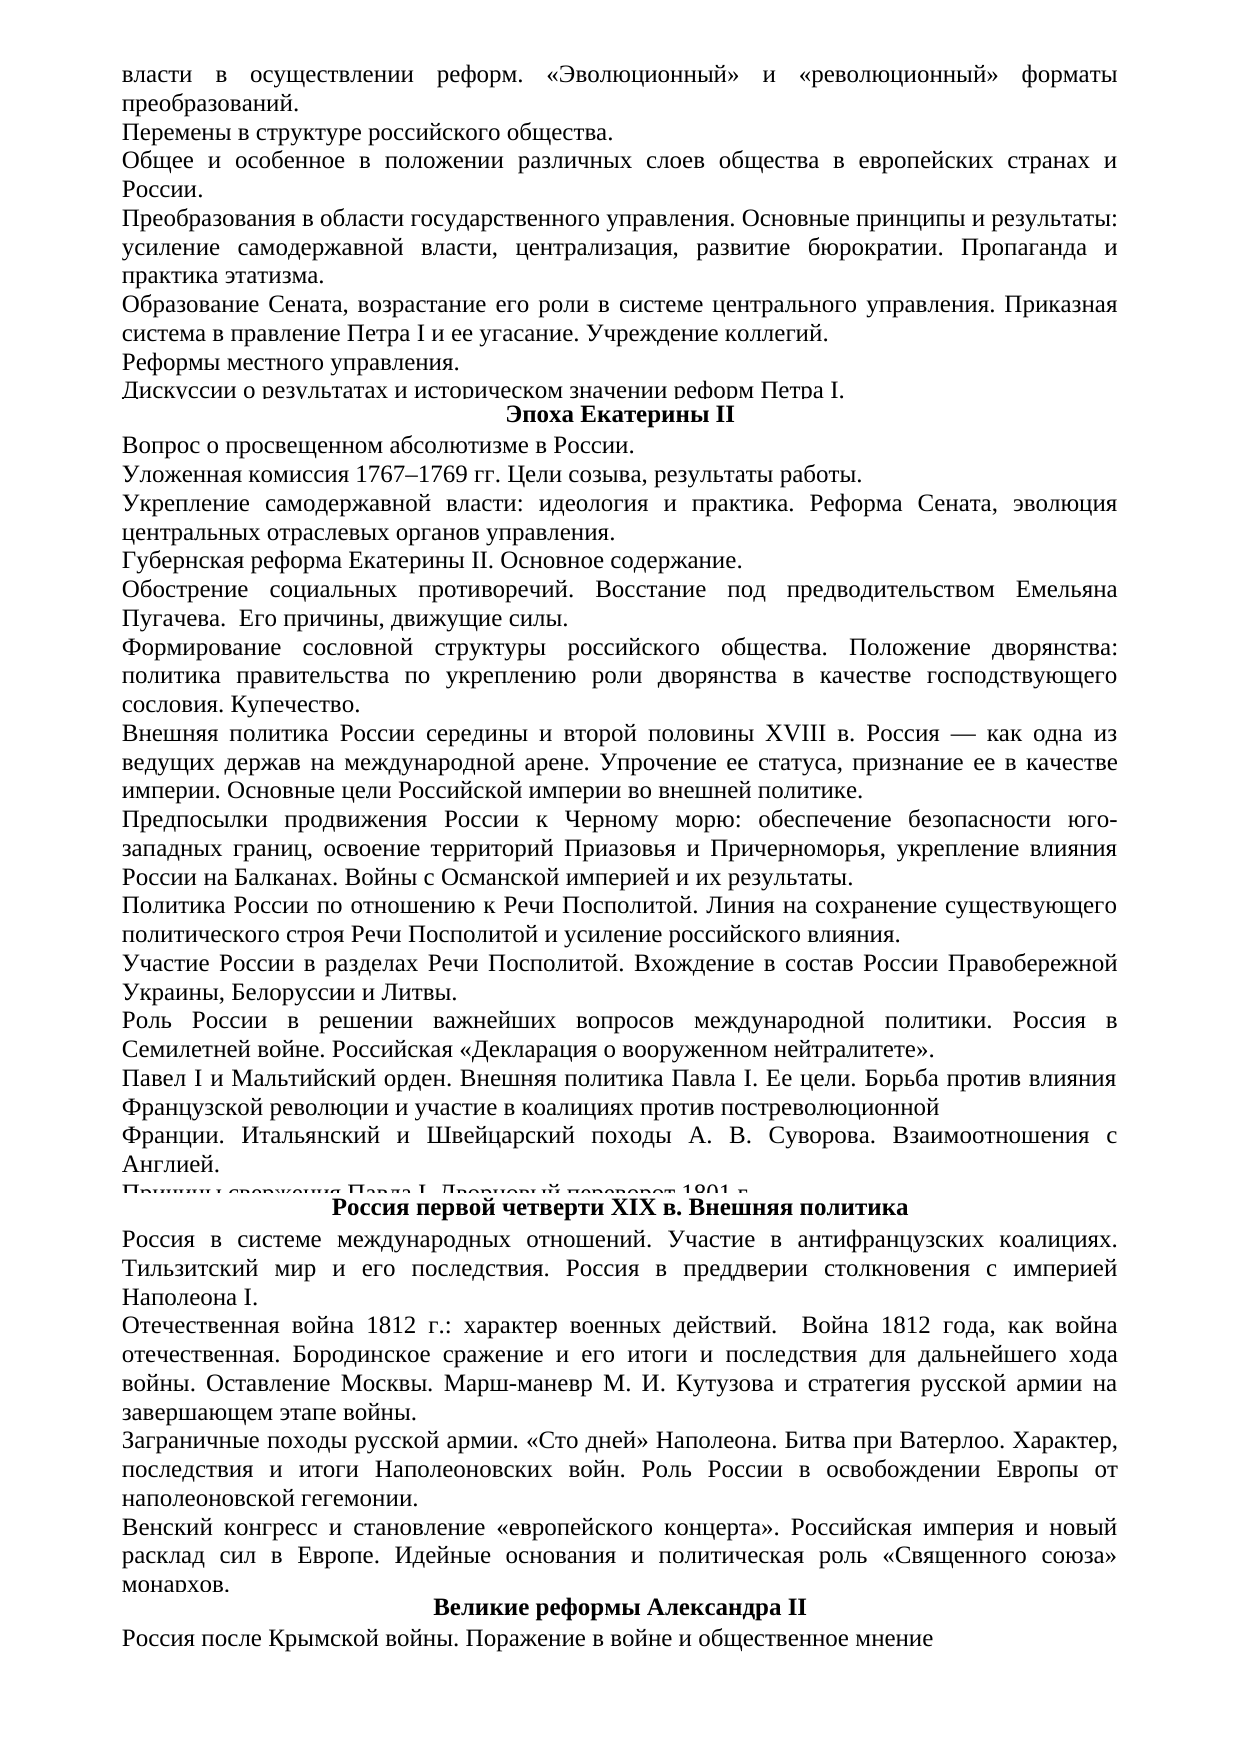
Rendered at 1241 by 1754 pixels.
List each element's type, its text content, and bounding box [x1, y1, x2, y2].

table_cell Россия первой четверти XIX в. Внешняя политика [118, 1193, 1122, 1224]
table_cell Вопрос о просвещенном абсолютизме в России. Уложенная комиссия 1767–1769 гг. Цели созыва, результаты работы. Укрепление самодержавной власти: идеология и практика. Реформа Сената, эволюция центральных отраслевых органов управления. Губернская реформа Екатерины II. Основное содержание. Обострение социальных противоречий. Восстание под предводительством Емельяна Пугачева. Его причины, движущие силы. Формирование сословной структуры российского общества. Положение дворянства: политика правительства по укреплению роли дворянства в качестве господствующего сословия. Купечество. Внешняя политика России середины и второй половины XVIII в. Россия — как одна из ведущих держав на международной арене. Упрочение ее статуса, признание ее в качестве империи. Основные цели Российской империи во внешней политике. Предпосылки продвижения России к Черному морю: обеспечение безопасности юго- западных границ, освоение территорий Приазовья и Причерноморья, укрепление влияния России на Балканах. Войны с Османской империей и их результаты. Политика России по отношению к Речи Посполитой. Линия на сохранение существующего политического строя Речи Посполитой и усиление российского влияния. Участие России в разделах Речи Посполитой. Вхождение в состав России Правобережной Украины, Белоруссии и Литвы. Роль России в решении важнейших вопросов международной политики. Россия в Семилетней войне. Российская «Декларация о вооруженном нейтралитете». Павел I и Мальтийский орден. Внешняя политика Павла I. Ее цели. Борьба против влияния Французской революции и участие в коалициях против постреволюционной Франции. Итальянский и Швейцарский походы А. В. Суворова. Взаимоотношения с Англией. Причины свержения Павла I. Дворцовый переворот 1801 г. [118, 430, 1122, 1192]
table_header власти в осуществлении реформ. «Эволюционный» и «революционный» форматы преобразований. Перемены в структуре российского общества. Общее и особенное в положении различных слоев общества в европейских странах и России. Преобразования в области государственного управления. Основные принципы и результаты: усиление самодержавной власти, централизация, развитие бюрократии. Пропаганда и практика этатизма. Образование Сената, возрастание его роли в системе центрального управления. Приказная система в правление Петра I и ее угасание. Учреждение коллегий. Реформы местного управления. Дискуссии о результатах и историческом значении реформ Петра I. [118, 59, 1122, 399]
table_cell Эпоха Екатерины II [118, 399, 1122, 430]
table_cell Россия в системе международных отношений. Участие в антифранцузских коалициях. Тильзитский мир и его последствия. Россия в преддверии столкновения с империей Наполеона I. Отечественная война 1812 г.: характер военных действий. Война 1812 года, как война отечественная. Бородинское сражение и его итоги и последствия для дальнейшего хода войны. Оставление Москвы. Марш-маневр М. И. Кутузова и стратегия русской армии на завершающем этапе войны. Заграничные походы русской армии. «Сто дней» Наполеона. Битва при Ватерлоо. Характер, последствия и итоги Наполеоновских войн. Роль России в освобождении Европы от наполеоновской гегемонии. Венский конгресс и становление «европейского концерта». Российская империя и новый расклад сил в Европе. Идейные основания и политическая роль «Священного союза» монархов. [118, 1224, 1122, 1592]
table_cell Великие реформы Александра II [118, 1592, 1122, 1623]
table_cell Россия после Крымской войны. Поражение в войне и общественное мнение [118, 1624, 1122, 1662]
